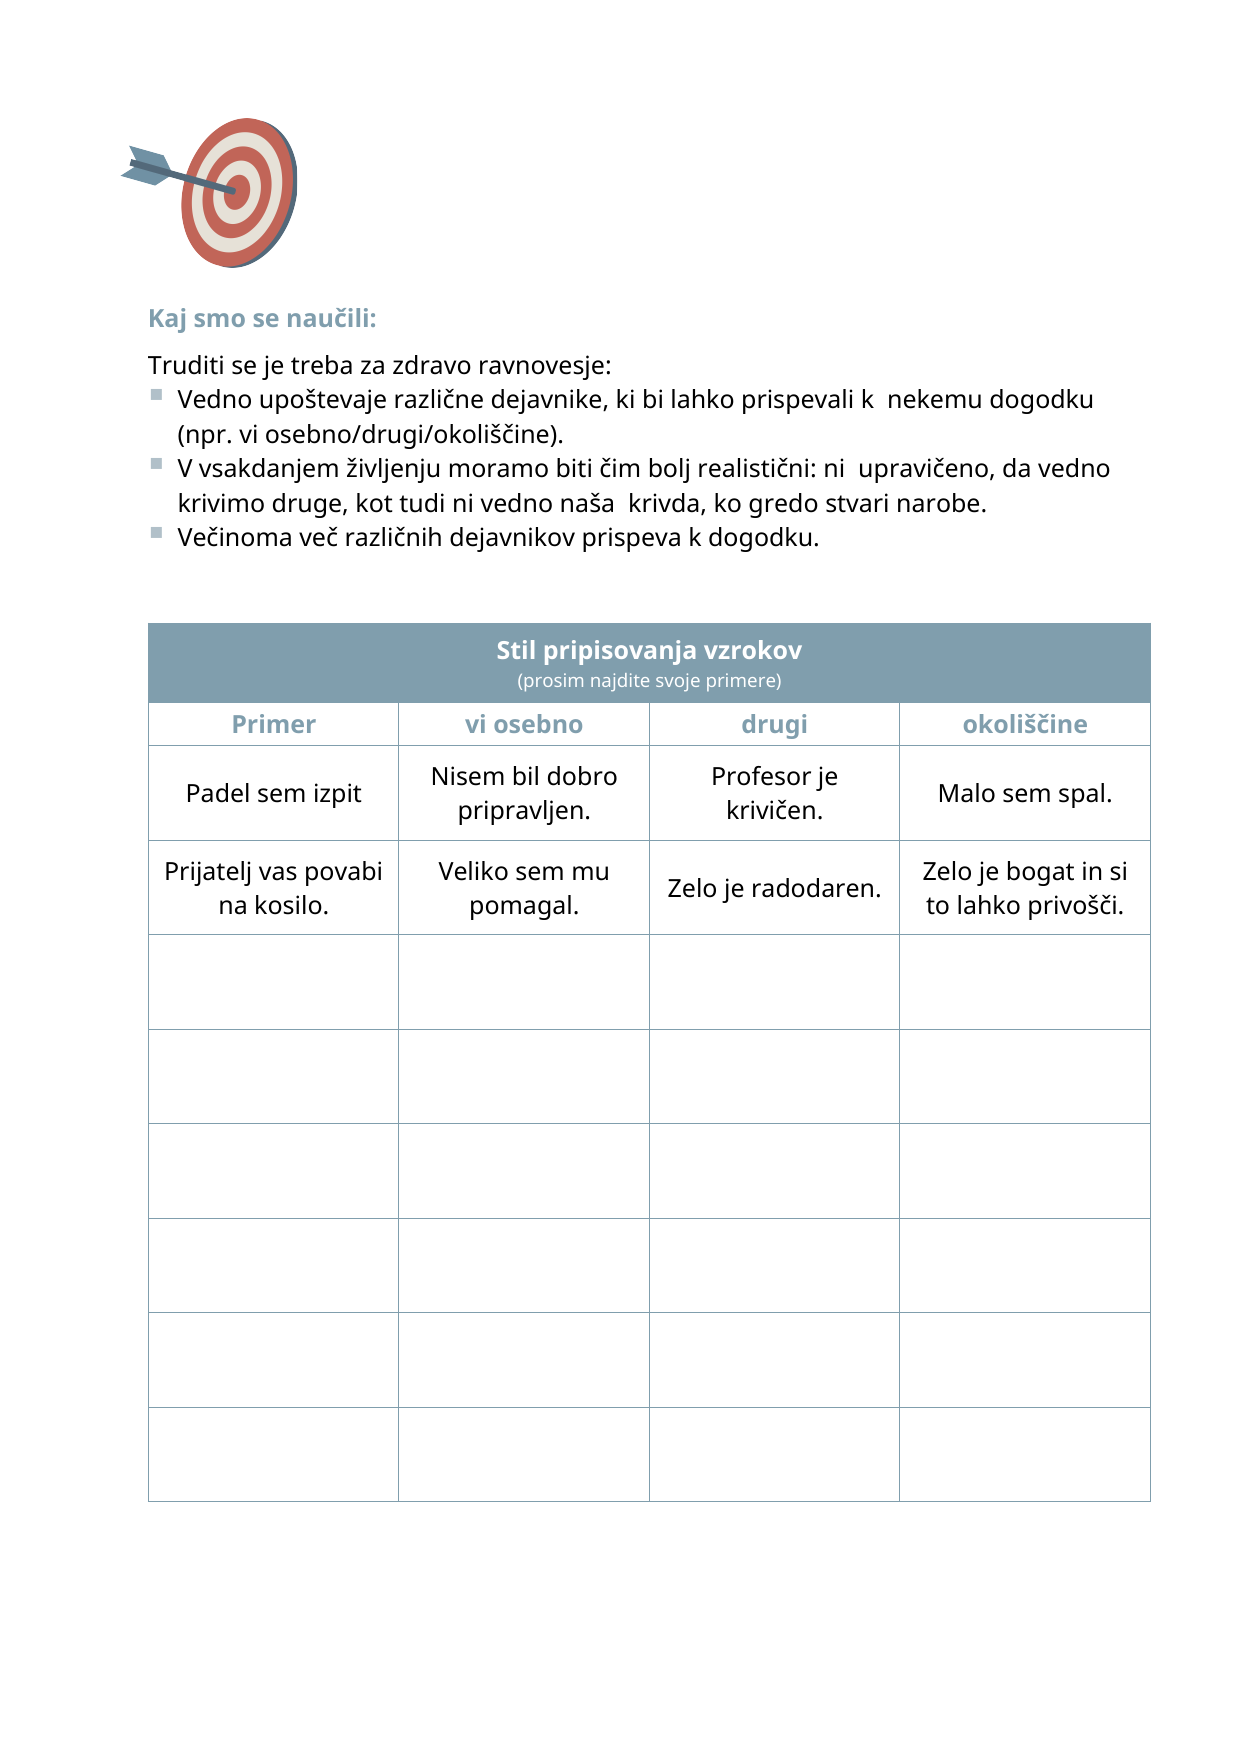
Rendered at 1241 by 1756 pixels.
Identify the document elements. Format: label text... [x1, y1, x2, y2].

table_cell [399, 1124, 649, 1218]
table_cell [149, 1124, 398, 1218]
table_cell [399, 1313, 649, 1407]
table_cell [650, 1313, 899, 1407]
table_cell [149, 935, 398, 1029]
text Kaj smo se naučili: [148, 301, 1152, 335]
table_cell [399, 1030, 649, 1123]
table_cell Malo sem spal. [900, 746, 1150, 840]
table_cell [900, 1408, 1150, 1501]
table_cell [149, 1219, 398, 1312]
table_cell [900, 1030, 1150, 1123]
table_cell Padel sem izpit [149, 746, 398, 840]
table_cell Zelo je bogat in si to lahko privošči. [900, 841, 1150, 934]
table_cell [149, 1408, 398, 1501]
text Truditi se je treba za zdravo ravnovesje: [148, 347, 1152, 382]
table_cell [900, 935, 1150, 1029]
table_header Stil pripisovanja vzrokov (prosim najdite svoje primere) [149, 624, 1150, 702]
table_cell [900, 1313, 1150, 1407]
list Vedno upoštevaje različne dejavnike, ki bi lahko prispevali k nekemu dogodku (npr. vi osebno/drugi/okoliščine). [148, 382, 1152, 451]
table_cell drugi [650, 703, 899, 745]
table_cell [650, 1124, 899, 1218]
table_cell [650, 1219, 899, 1312]
table_cell [650, 1408, 899, 1501]
table_cell Primer [149, 703, 398, 745]
table_cell Zelo je radodaren. [650, 841, 899, 934]
list Večinoma več različnih dejavnikov prispeva k dogodku. [148, 519, 1152, 554]
table_cell [900, 1219, 1150, 1312]
table_cell [149, 1313, 398, 1407]
table_cell [399, 1408, 649, 1501]
list V vsakdanjem življenju moramo biti čim bolj realistični: ni upravičeno, da vedno krivimo druge, kot tudi ni vedno naša krivda, ko gredo stvari narobe. [148, 451, 1152, 519]
table_cell [149, 1030, 398, 1123]
table_cell okoliščine [900, 703, 1150, 745]
table_cell [399, 935, 649, 1029]
table_cell Nisem bil dobro pripravljen. [399, 746, 649, 840]
table_cell [900, 1124, 1150, 1218]
table_cell Veliko sem mu pomagal. [399, 841, 649, 934]
picture [120, 118, 298, 268]
table_cell vi osebno [399, 703, 649, 745]
table_cell [650, 1030, 899, 1123]
table_cell [650, 935, 899, 1029]
table_cell Profesor je krivičen. [650, 746, 899, 840]
table_cell Prijatelj vas povabi na kosilo. [149, 841, 398, 934]
table_cell [399, 1219, 649, 1312]
